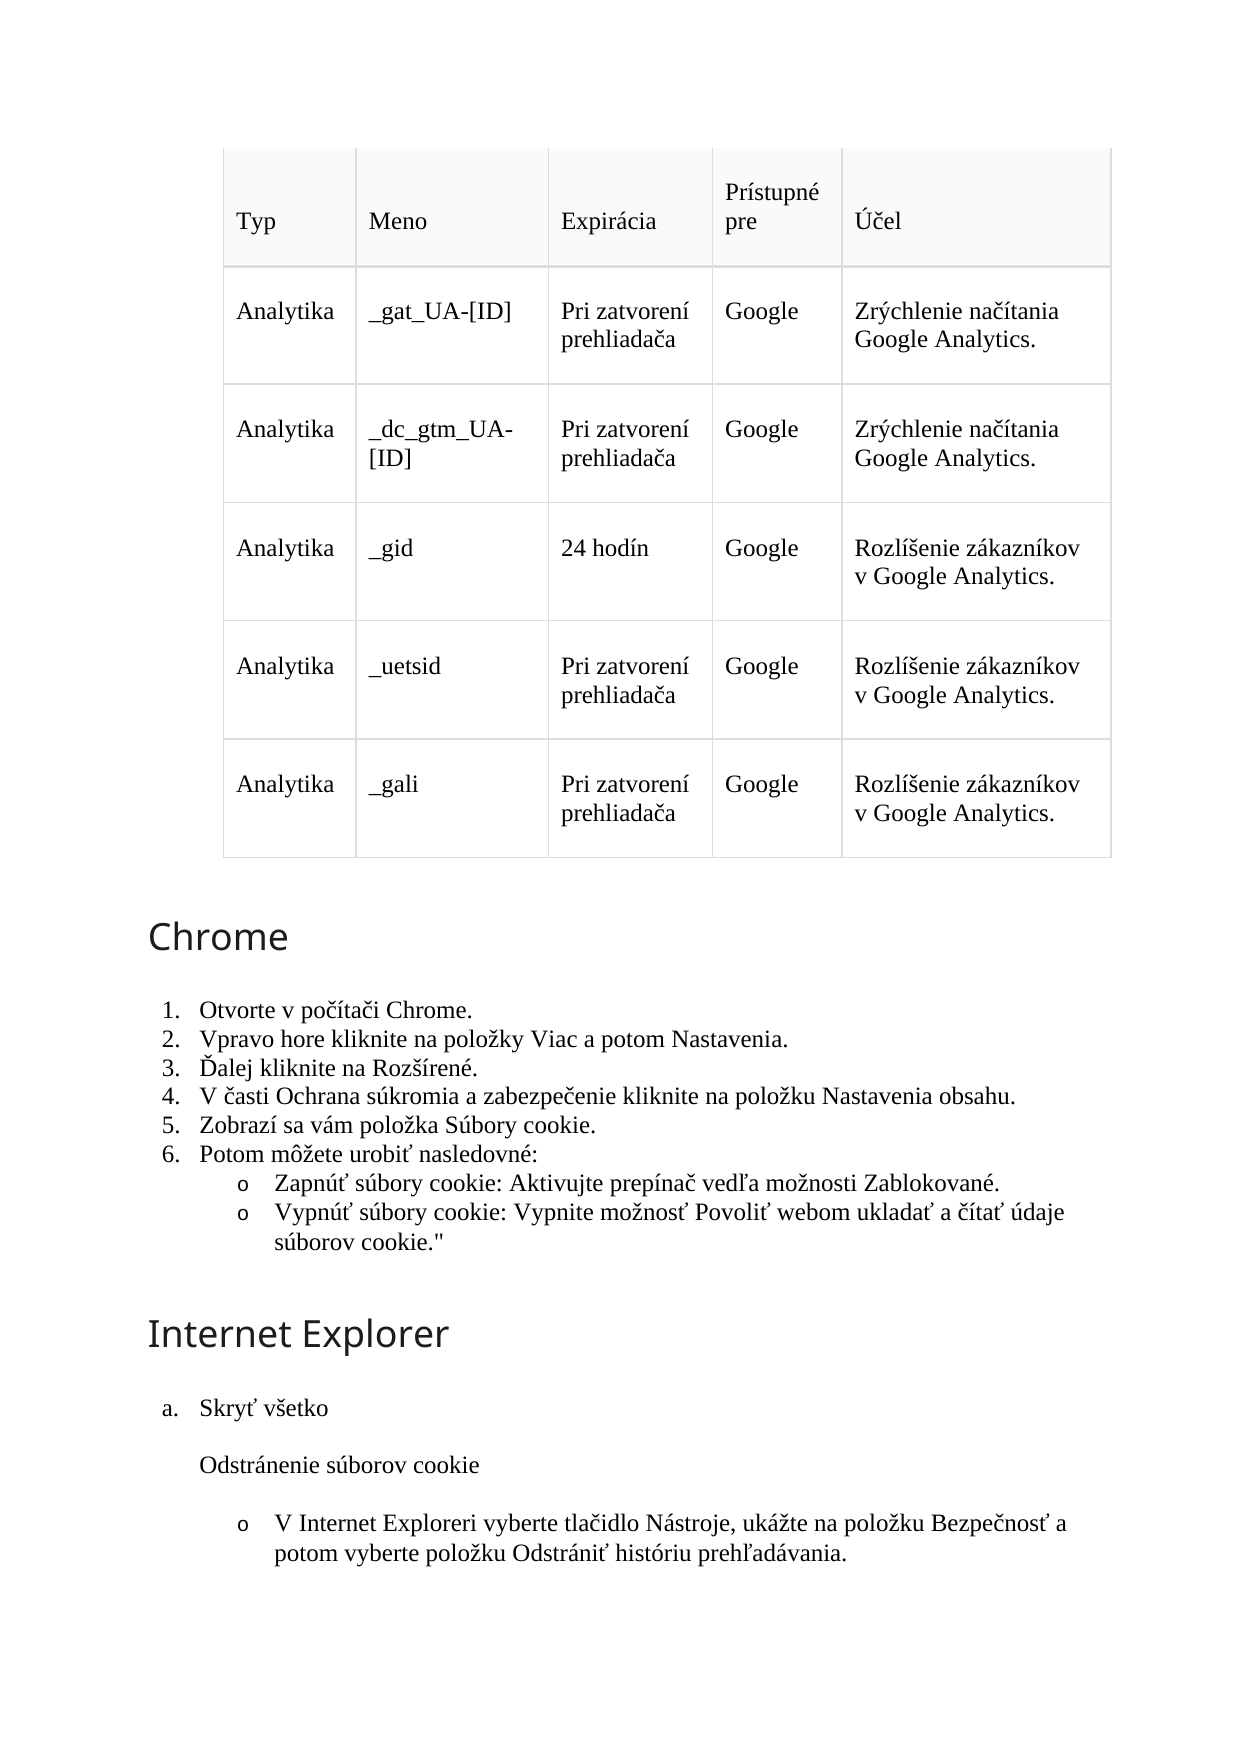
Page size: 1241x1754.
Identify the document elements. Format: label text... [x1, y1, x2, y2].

list Zobrazí sa vám položka Súbory cookie. [162, 1110, 1093, 1139]
table_cell Google [713, 740, 841, 857]
list Skryť všetko [162, 1393, 1093, 1421]
table_cell Google [713, 621, 841, 738]
table_cell Rozlíšenie zákazníkov v Google Analytics. [843, 621, 1110, 738]
table_cell Analytika [224, 503, 355, 620]
table_cell Analytika [224, 385, 355, 501]
table_header Typ [224, 148, 355, 264]
table_cell _dc_gtm_UA-[ID] [357, 385, 548, 501]
table_cell Zrýchlenie načítania Google Analytics. [843, 385, 1110, 501]
list V Internet Exploreri vyberte tlačidlo Nástroje, ukážte na položku Bezpečnosť a potom vyberte položku Odstrániť históriu prehľadávania. [237, 1508, 1093, 1567]
table_cell _gat_UA-[ID] [357, 268, 548, 383]
list Vypnúť súbory cookie: Vypnite možnosť Povoliť webom ukladať a čítať údaje súborov cookie." [237, 1197, 1093, 1256]
list Zapnúť súbory cookie: Aktivujte prepínač vedľa možnosti Zablokované. [237, 1168, 1093, 1197]
list V časti Ochrana súkromia a zabezpečenie kliknite na položku Nastavenia obsahu. [162, 1081, 1093, 1110]
table_header Účel [843, 148, 1110, 264]
table_cell Analytika [224, 268, 355, 383]
list Vpravo hore kliknite na položky Viac a potom Nastavenia. [162, 1024, 1093, 1053]
table_cell _gali [357, 740, 548, 857]
text Internet Explorer [148, 1307, 1093, 1358]
list Potom môžete urobiť nasledovné: [162, 1139, 1093, 1168]
table_cell Rozlíšenie zákazníkov v Google Analytics. [843, 740, 1110, 857]
table_cell _gid [357, 503, 548, 620]
table_header Expirácia [549, 148, 712, 264]
table_header Prístupné pre [713, 148, 841, 264]
list Otvorte v počítači Chrome. [162, 995, 1093, 1024]
table_cell Google [713, 503, 841, 620]
table_cell Pri zatvorení prehliadača [549, 268, 712, 383]
table_cell Google [713, 268, 841, 383]
table_cell Zrýchlenie načítania Google Analytics. [843, 268, 1110, 383]
table_cell Analytika [224, 740, 355, 857]
table_cell Google [713, 385, 841, 501]
table_cell _uetsid [357, 621, 548, 738]
table_cell Pri zatvorení prehliadača [549, 385, 712, 501]
table_header Meno [357, 148, 548, 264]
table_cell 24 hodín [549, 503, 712, 620]
table_cell Rozlíšenie zákazníkov v Google Analytics. [843, 503, 1110, 620]
list Ďalej kliknite na Rozšírené. [162, 1053, 1093, 1081]
table_cell Analytika [224, 621, 355, 738]
text Odstránenie súborov cookie [199, 1451, 1093, 1479]
text Chrome [148, 910, 1093, 961]
table_cell Pri zatvorení prehliadača [549, 740, 712, 857]
table_cell Pri zatvorení prehliadača [549, 621, 712, 738]
